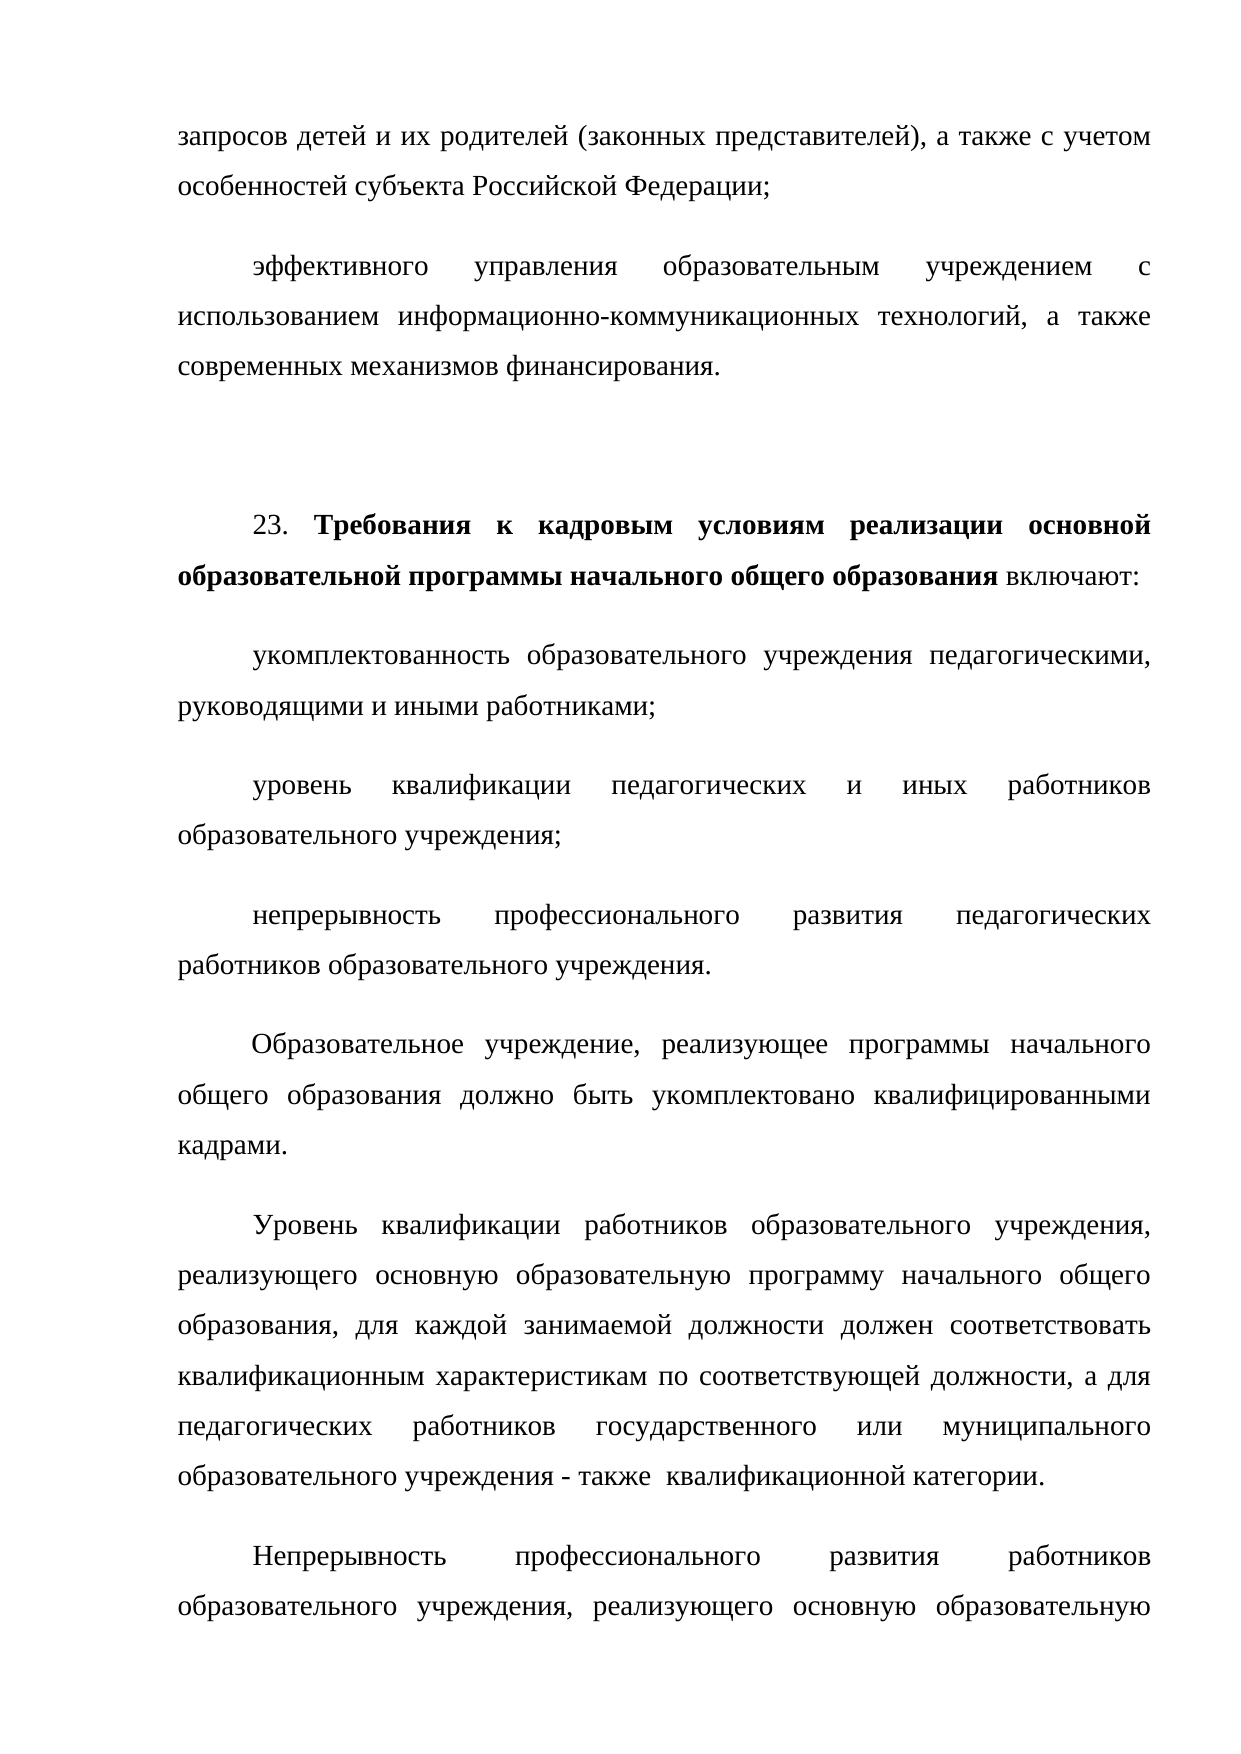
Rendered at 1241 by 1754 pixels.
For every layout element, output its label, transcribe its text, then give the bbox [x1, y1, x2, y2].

text уровень квалификации педагогических и иных работников образовательного учреждения; [177, 767, 1152, 851]
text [177, 118, 1152, 202]
text Образовательное учреждение, реализующее программы начального общего образования должно быть укомплектовано квалифицированными кадрами. [177, 1027, 1152, 1161]
text укомплектованность образовательного учреждения педагогическими, руководящими и иными работниками; [177, 637, 1152, 721]
text Уровень квалификации работников образовательного учреждения, реализующего основную образовательную программу начального общего образования, для каждой занимаемой должности должен соответствовать квалификационным характеристикам по соответствующей должности, а для педагогических работников государственного или муниципального образовательного учреждения - также квалификационной категории. [177, 1207, 1152, 1492]
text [177, 1538, 1152, 1622]
text эффективного управления образовательным учреждением с использованием информационно-коммуникационных технологий, а также современных механизмов финансирования. [177, 248, 1152, 382]
text 23. Требования к кадровым условиям реализации основной образовательной программы начального общего образования включают: [177, 507, 1152, 591]
text непрерывность профессионального развития педагогических работников образовательного учреждения. [177, 897, 1152, 981]
